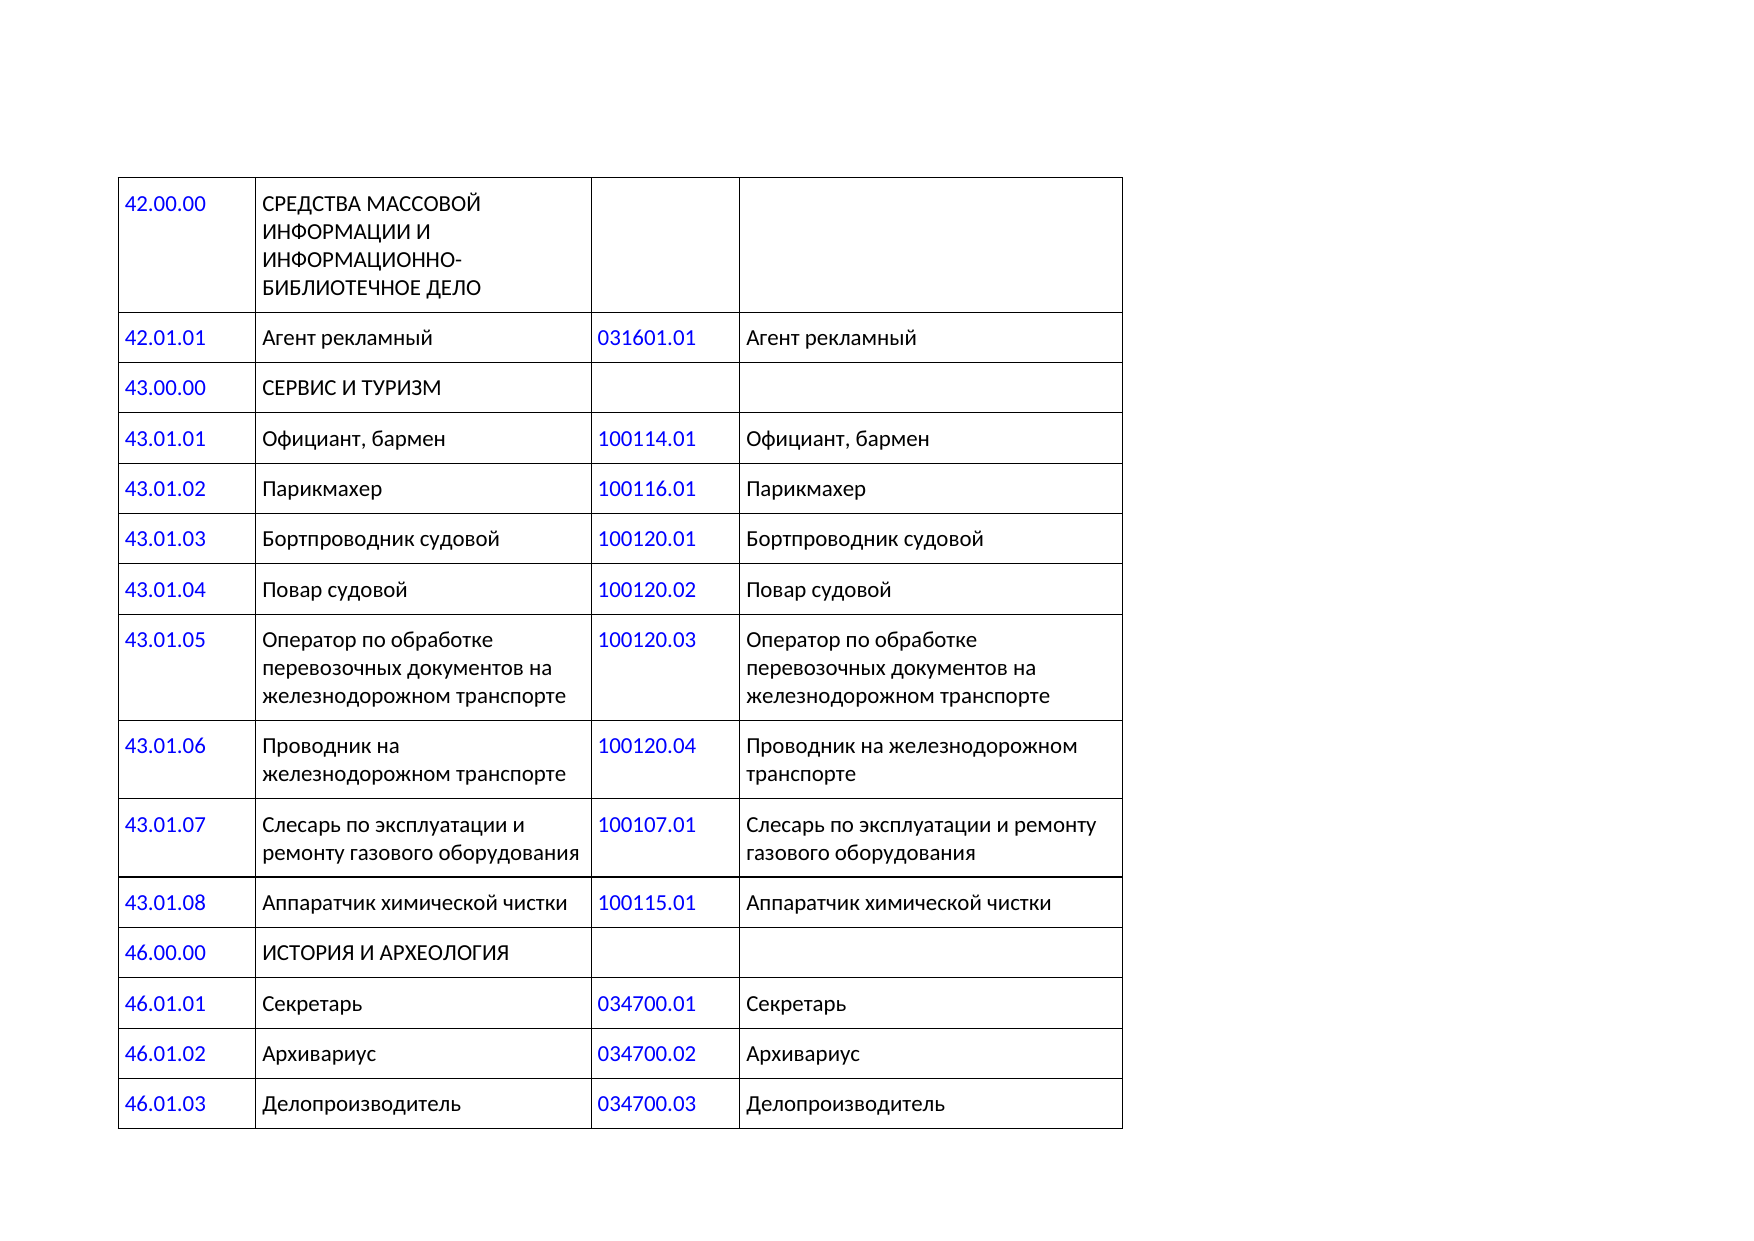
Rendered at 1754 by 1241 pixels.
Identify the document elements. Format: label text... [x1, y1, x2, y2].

table_cell Повар судовой [740, 564, 1122, 613]
table_cell Аппаратчик химической чистки [740, 878, 1122, 927]
table_cell ИСТОРИЯ И АРХЕОЛОГИЯ [256, 928, 591, 977]
table_cell 100120.01 [592, 514, 739, 563]
table_cell 43.01.05 [119, 615, 255, 720]
table_cell Секретарь [256, 978, 591, 1027]
table_cell [740, 928, 1122, 977]
table_cell Парикмахер [740, 464, 1122, 513]
table_cell 100107.01 [592, 799, 739, 876]
table_cell Секретарь [740, 978, 1122, 1027]
table_cell 43.01.01 [119, 413, 255, 462]
table_cell 43.01.04 [119, 564, 255, 613]
table_cell Бортпроводник судовой [256, 514, 591, 563]
table_cell Агент рекламный [740, 313, 1122, 362]
table_cell 034700.02 [592, 1029, 739, 1078]
table_cell Архивариус [256, 1029, 591, 1078]
table_cell 100120.03 [592, 615, 739, 720]
table_cell 46.01.01 [119, 978, 255, 1027]
table_cell СЕРВИС И ТУРИЗМ [256, 363, 591, 412]
table_cell 42.01.01 [119, 313, 255, 362]
table_cell СРЕДСТВА МАССОВОЙ ИНФОРМАЦИИ И ИНФОРМАЦИОННО-БИБЛИОТЕЧНОЕ ДЕЛО [256, 178, 591, 312]
table_cell Повар судовой [256, 564, 591, 613]
table_cell 034700.01 [592, 978, 739, 1027]
table_cell 100116.01 [592, 464, 739, 513]
table_cell 100120.02 [592, 564, 739, 613]
table_cell Официант, бармен [740, 413, 1122, 462]
table_cell 43.01.06 [119, 721, 255, 798]
table_cell Делопроизводитель [256, 1079, 591, 1128]
table_cell 034700.03 [592, 1079, 739, 1128]
table_cell 43.01.08 [119, 878, 255, 927]
table_cell 43.01.07 [119, 799, 255, 876]
table_cell Оператор по обработке перевозочных документов на железнодорожном транспорте [740, 615, 1122, 720]
table_cell 100114.01 [592, 413, 739, 462]
table_cell 46.01.03 [119, 1079, 255, 1128]
table_cell 100120.04 [592, 721, 739, 798]
table_cell [592, 363, 739, 412]
table_cell Парикмахер [256, 464, 591, 513]
table_cell Проводник на железнодорожном транспорте [740, 721, 1122, 798]
table_cell Архивариус [740, 1029, 1122, 1078]
table_cell Слесарь по эксплуатации и ремонту газового оборудования [740, 799, 1122, 876]
table_cell [740, 363, 1122, 412]
table_cell 43.01.03 [119, 514, 255, 563]
table_cell 42.00.00 [119, 178, 255, 312]
table_cell [740, 178, 1122, 312]
table_cell Делопроизводитель [740, 1079, 1122, 1128]
table_cell [592, 178, 739, 312]
table_cell Оператор по обработке перевозочных документов на железнодорожном транспорте [256, 615, 591, 720]
table_cell Официант, бармен [256, 413, 591, 462]
table_cell 43.01.02 [119, 464, 255, 513]
table_cell 46.01.02 [119, 1029, 255, 1078]
table_cell Агент рекламный [256, 313, 591, 362]
table_cell [592, 928, 739, 977]
table_cell 43.00.00 [119, 363, 255, 412]
table_cell 46.00.00 [119, 928, 255, 977]
table_cell Аппаратчик химической чистки [256, 878, 591, 927]
table_cell Слесарь по эксплуатации и ремонту газового оборудования [256, 799, 591, 876]
table_cell Бортпроводник судовой [740, 514, 1122, 563]
table_cell 100115.01 [592, 878, 739, 927]
table_cell 031601.01 [592, 313, 739, 362]
table_cell Проводник на железнодорожном транспорте [256, 721, 591, 798]
